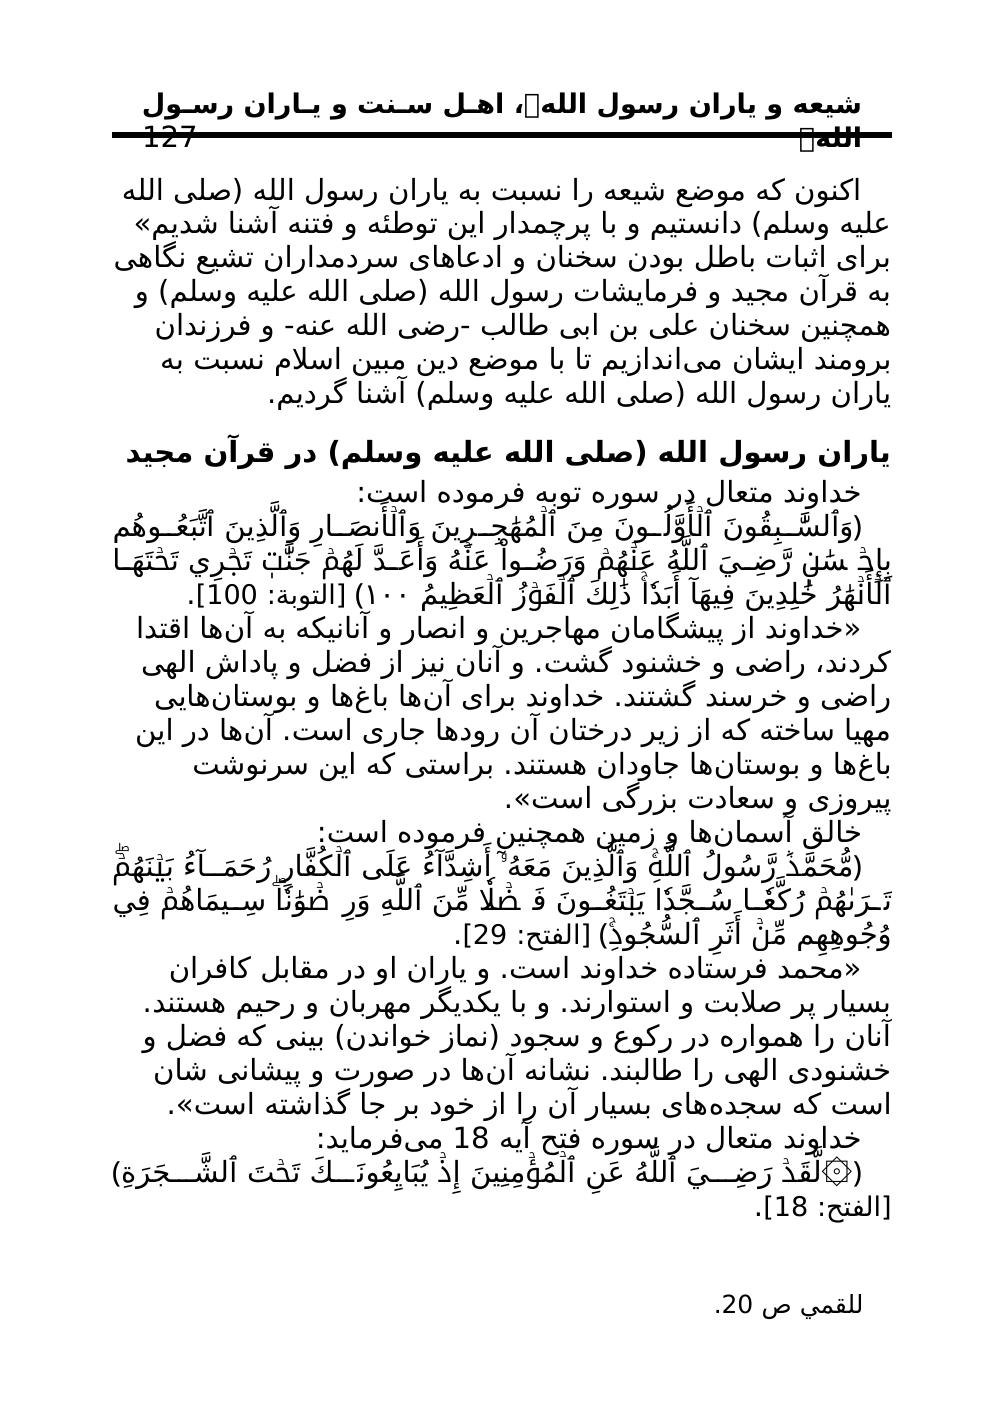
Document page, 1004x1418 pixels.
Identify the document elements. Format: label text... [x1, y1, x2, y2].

text ﴿۞لَّقَدۡ رَضِيَ ٱللَّهُ عَنِ ٱلۡمُؤۡمِنِينَ إِذۡ يُبَايِعُونَكَ تَحۡتَ ٱلشَّجَرَةِ﴾ [الفتح: 18]. [112, 1155, 892, 1223]
text خداوند متعال در سوره فتح آیه 18 مى‌فرماید: [112, 1121, 892, 1155]
text اکنون که موضع شیعه را نسبت به یاران رسول الله (صلى الله علیه وسلم) دانستیم و با پرچمدار این توطئه و فتنه آشنا شدیم» برای اثبات باطل بودن سخنان و ادعاهای سردمداران تشیع نگاهی به قرآن مجید و فرمایشات رسول الله (صلى الله علیه وسلم) و همچنین سخنان علی بن ابی طالب -رضی الله عنه- و فرزندان برومند ایشان می‌اندازیم تا با موضع دین مبین اسلام نسبت به یاران رسول الله (صلى الله علیه وسلم) آشنا گردیم. [112, 173, 892, 411]
text «محمد فرستاده خداوند است. و یاران او در مقابل کافران بسیار پر صلابت و استوارند. و با یکدیگر مهربان و رحیم هستند. آنان را همواره در رکوع و سجود (نماز خواندن) بینی که فضل و خشنودی الهی را طالبند. نشانه آن‌ها در صورت و پیشانی شان است که سجده‌های بسیار آن را از خود بر جا گذاشته است». [112, 951, 892, 1121]
text ﴿مُّحَمَّدٞ رَّسُولُ ٱللَّهِۚ وَٱلَّذِينَ مَعَهُۥٓ أَشِدَّآءُ عَلَى ٱلۡكُفَّارِ رُحَمَآءُ بَيۡنَهُمۡۖ تَرَىٰهُمۡ رُكَّعٗا سُجَّدٗا يَبۡتَغُونَ فَضۡلٗا مِّنَ ٱللَّهِ وَرِضۡوَٰنٗاۖ سِيمَاهُمۡ فِي وُجُوهِهِم مِّنۡ أَثَرِ ٱلسُّجُودِۚ﴾ [الفتح: 29]. [112, 849, 892, 951]
text یاران رسول الله (صلی الله علیه وسلم) در قرآن مجید [112, 436, 892, 469]
text خالق آسمان‌ها و زمین همچنین فرموده است: [112, 815, 892, 849]
text ﴿وَٱلسَّٰبِقُونَ ٱلۡأَوَّلُونَ مِنَ ٱلۡمُهَٰجِرِينَ وَٱلۡأَنصَارِ وَٱلَّذِينَ ٱتَّبَعُوهُم بِإِحۡسَٰنٖ رَّضِيَ ٱللَّهُ عَنۡهُمۡ وَرَضُواْ عَنۡهُ وَأَعَدَّ لَهُمۡ جَنَّٰتٖ تَجۡرِي تَحۡتَهَا ٱلۡأَنۡهَٰرُ خَٰلِدِينَ فِيهَآ أَبَدٗاۚ ذَٰلِكَ ٱلۡفَوۡزُ ٱلۡعَظِيمُ ١٠٠﴾ [التوبة: 100]. [112, 510, 892, 612]
text «خداوند از پیشگامان مهاجرین و انصار و آنانیکه به آن‌ها اقتدا کردند، راضی و خشنود گشت. و آنان نیز از فضل و پاداش الهی راضی و خرسند گشتند. خداوند برای آن‌ها باغ‌ها و بوستان‌هایی مهیا ساخته که از زیر درختان آن رودها جاری است. آن‌ها در این باغ‌ها و بوستان‌ها جاودان هستند. براستی که این سرنوشت پیروزی و سعادت بزرگی است». [112, 612, 892, 815]
text خداوند متعال در سوره توبه فرموده است: [112, 476, 892, 510]
